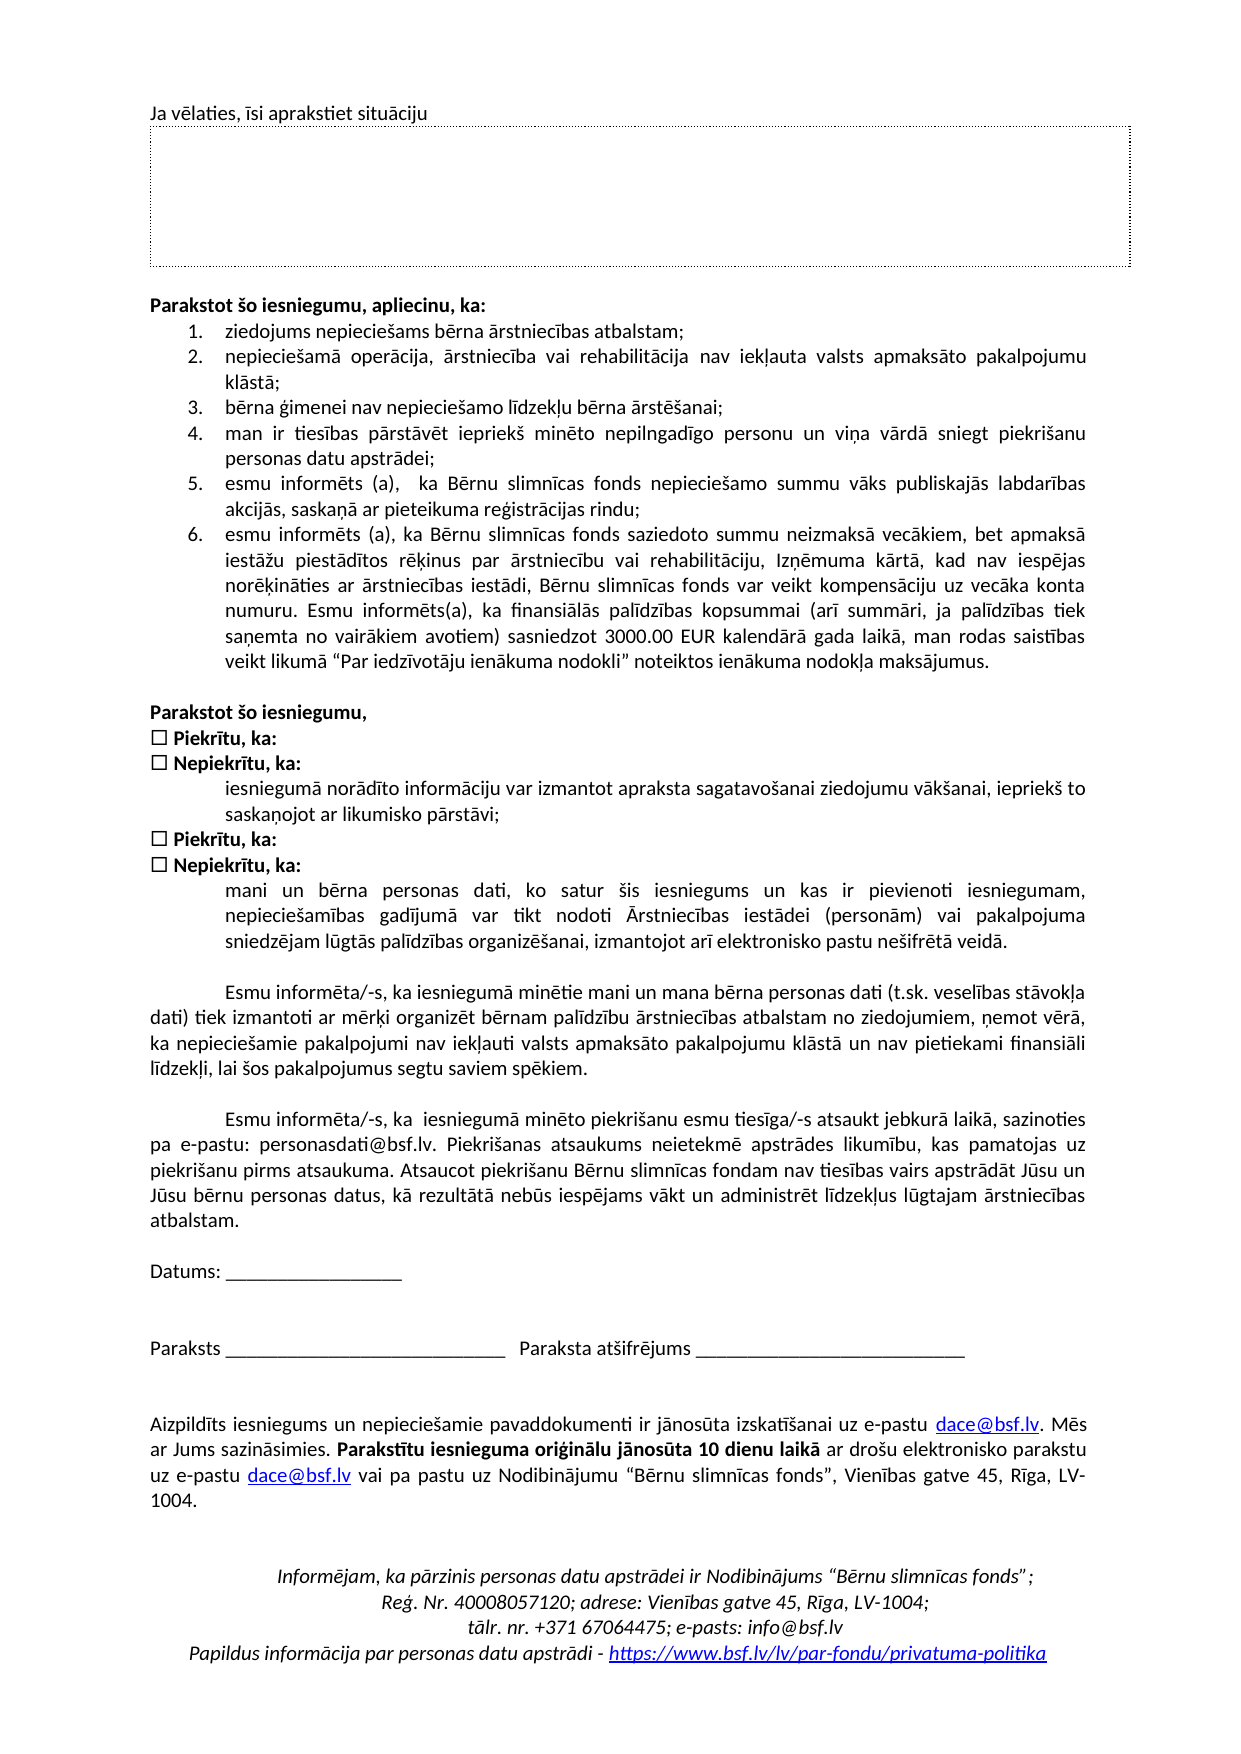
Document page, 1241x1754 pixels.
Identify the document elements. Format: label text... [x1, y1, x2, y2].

text Esmu informēta/-s, ka iesniegumā minēto piekrišanu esmu tiesīga/-s atsaukt jebkurā laikā, sazinoties pa e-pastu: personasdati@bsf.lv. Piekrišanas atsaukums neietekmē apstrādes likumību, kas pamatojas uz piekrišanu pirms atsaukuma. Atsaucot piekrišanu Bērnu slimnīcas fondam nav tiesības vairs apstrādāt Jūsu un Jūsu bērnu personas datus, kā rezultātā nebūs iespējams vākt un administrēt līdzekļus lūgtajam ārstniecības atbalstam. [150, 1106, 1087, 1233]
list esmu informēts (a), ka Bērnu slimnīcas fonds saziedoto summu neizmaksā vecākiem, bet apmaksā iestāžu piestādītos rēķinus par ārstniecību vai rehabilitāciju, Izņēmuma kārtā, kad nav iespējas norēķināties ar ārstniecības iestādi, Bērnu slimnīcas fonds var veikt kompensāciju uz vecāka konta numuru. Esmu informēts(a), ka finansiālās palīdzības kopsummai (arī summāri, ja palīdzības tiek saņemta no vairākiem avotiem) sasniedzot 3000.00 EUR kalendārā gada laikā, man rodas saistības veikt likumā “Par iedzīvotāju ienākuma nodokli” noteiktos ienākuma nodokļa maksājumus. [187, 521, 1087, 674]
text Piekrītu, ka: [150, 826, 1087, 852]
text Ja vēlaties, īsi aprakstiet situāciju [150, 100, 1087, 126]
text Parakstot šo iesniegumu, [150, 699, 1087, 725]
text Parakstot šo iesniegumu, apliecinu, ka: [150, 293, 1087, 318]
text Nepiekrītu, ka: [150, 750, 1087, 776]
text Paraksts ___________________________ Paraksta atšifrējums __________________________ [150, 1335, 1087, 1360]
text Nepiekrītu, ka: [150, 852, 1087, 877]
text Datums: _________________ [150, 1258, 1087, 1284]
list nepieciešamā operācija, ārstniecība vai rehabilitācija nav iekļauta valsts apmaksāto pakalpojumu klāstā; [187, 343, 1087, 394]
text Informējam, ka pārzinis personas datu apstrādei ir Nodibinājums “Bērnu slimnīcas fonds”; [150, 1563, 1087, 1589]
text mani un bērna personas dati, ko satur šis iesniegums un kas ir pievienoti iesniegumam, nepieciešamības gadījumā var tikt nodoti Ārstniecības iestādei (personām) vai pakalpojuma sniedzējam lūgtās palīdzības organizēšanai, izmantojot arī elektronisko pastu nešifrētā veidā. [225, 877, 1087, 953]
list esmu informēts (a), ka Bērnu slimnīcas fonds nepieciešamo summu vāks publiskajās labdarības akcijās, saskaņā ar pieteikuma reģistrācijas rindu; [187, 471, 1087, 521]
text Reģ. Nr. 40008057120; adrese: Vienības gatve 45, Rīga, LV-1004; [150, 1589, 1087, 1614]
table_header [151, 126, 1130, 266]
list ziedojums nepieciešams bērna ārstniecības atbalstam; [187, 318, 1087, 343]
list Esmu informēta/-s, ka iesniegumā minētie mani un mana bērna personas dati (t.sk. veselības stāvokļa dati) tiek izmantoti ar mērķi organizēt bērnam palīdzību ārstniecības atbalstam no ziedojumiem, ņemot vērā, ka nepieciešamie pakalpojumi nav iekļauti valsts apmaksāto pakalpojumu klāstā un nav pietiekami finansiāli līdzekļi, lai šos pakalpojumus segtu saviem spēkiem. [150, 979, 1087, 1081]
text iesniegumā norādīto informāciju var izmantot apraksta sagatavošanai ziedojumu vākšanai, iepriekš to saskaņojot ar likumisko pārstāvi; [225, 776, 1087, 826]
text Piekrītu, ka: [150, 725, 1087, 750]
text tālr. nr. +371 67064475; e-pasts: info@bsf.lv [150, 1614, 1087, 1640]
text Papildus informācija par personas datu apstrādi - https://www.bsf.lv/lv/par-fondu/privatuma-politika [150, 1640, 1087, 1665]
text Aizpildīts iesniegums un nepieciešamie pavaddokumenti ir jānosūta izskatīšanai uz e-pastu dace@bsf.lv. Mēs ar Jums sazināsimies. Parakstītu iesnieguma oriģinālu jānosūta 10 dienu laikā ar drošu elektronisko parakstu uz e-pastu dace@bsf.lv vai pa pastu uz Nodibinājumu “Bērnu slimnīcas fonds”, Vienības gatve 45, Rīga, LV-1004. [150, 1411, 1087, 1513]
list bērna ģimenei nav nepieciešamo līdzekļu bērna ārstēšanai; [187, 394, 1087, 420]
list man ir tiesības pārstāvēt iepriekš minēto nepilngadīgo personu un viņa vārdā sniegt piekrišanu personas datu apstrādei; [187, 420, 1087, 471]
